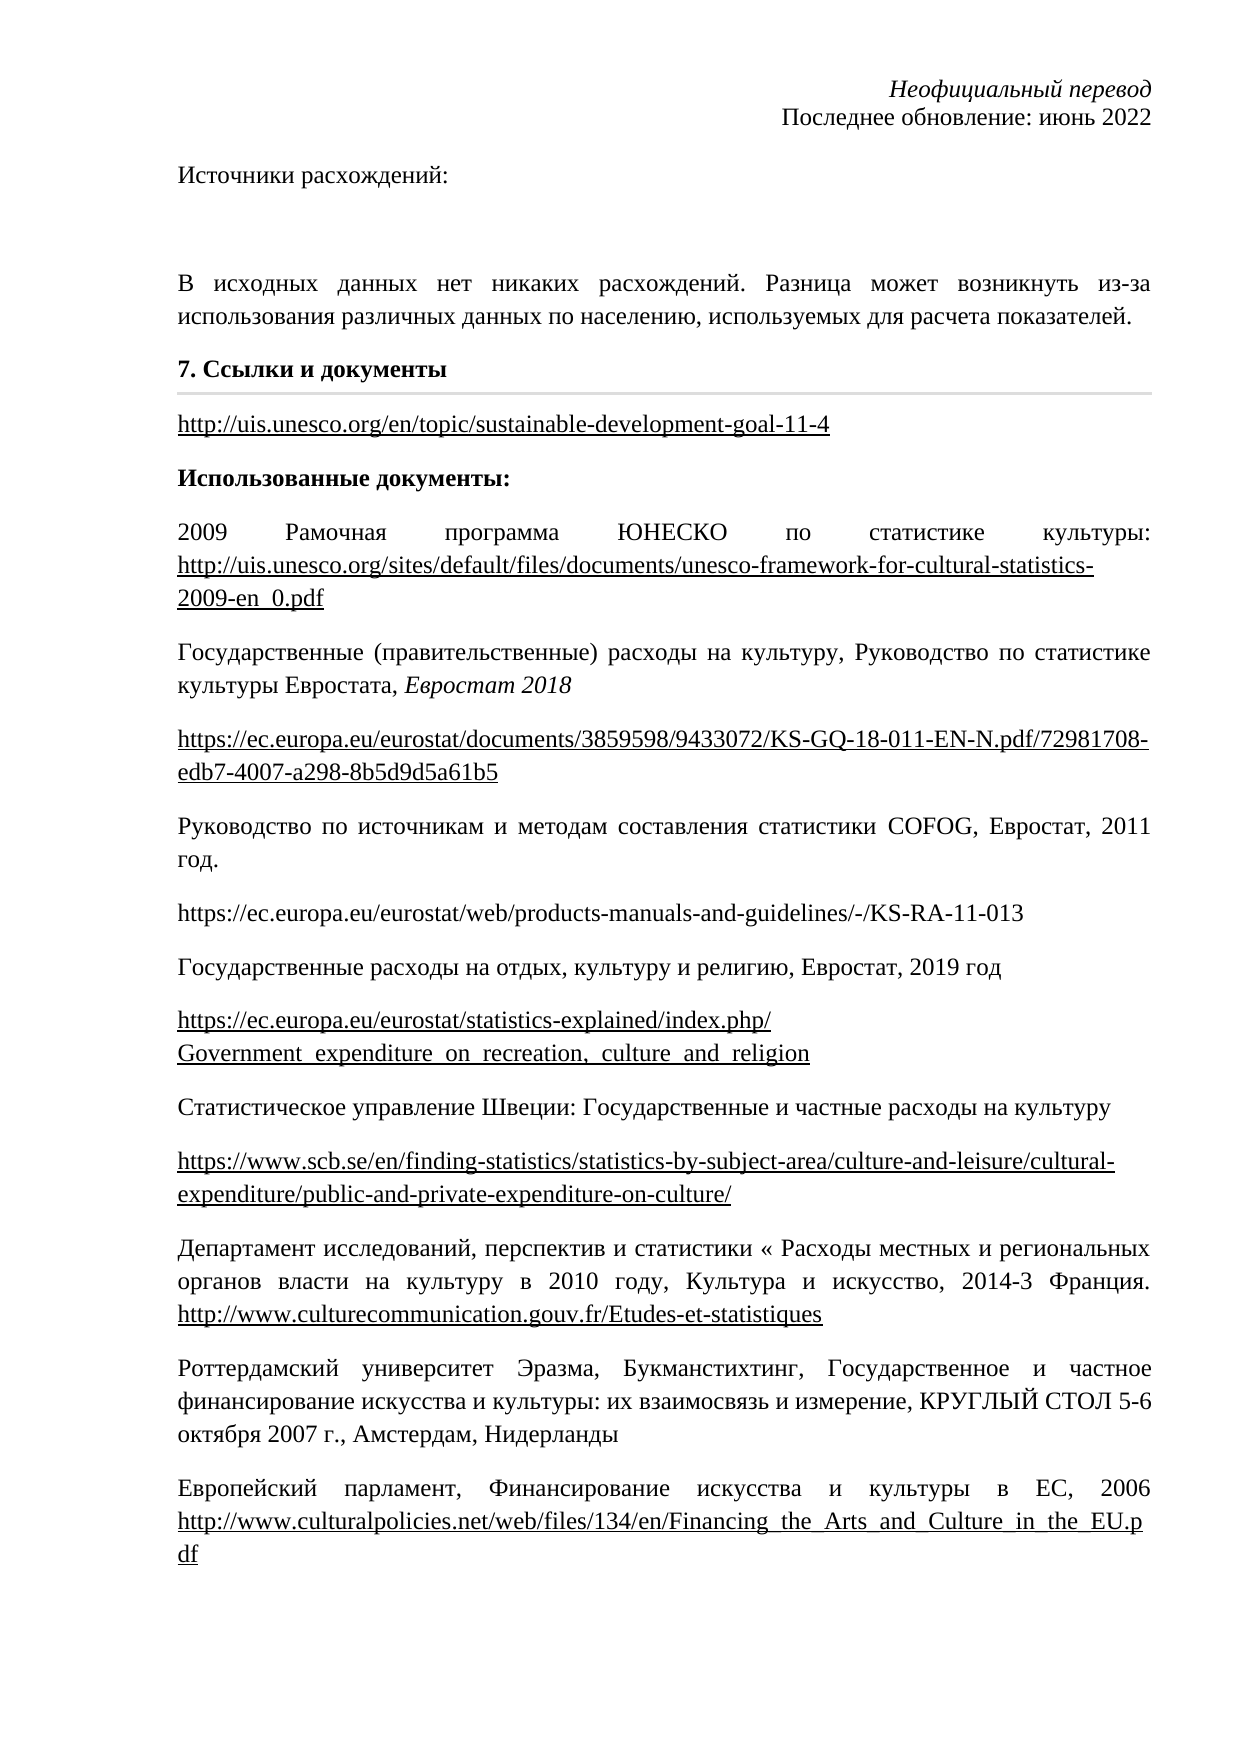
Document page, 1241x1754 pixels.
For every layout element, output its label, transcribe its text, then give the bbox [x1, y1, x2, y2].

text https://ec.europa.eu/eurostat/documents/3859598/9433072/KS-GQ-18-011-EN-N.pdf/72981708-edb7-4007-a298-8b5d9d5a61b5 [177, 724, 1152, 786]
text Использованные документы: [177, 463, 1152, 492]
text Роттердамский университет Эразма, Букманстихтинг, Государственное и частное финансирование искусства и культуры: их взаимосвязь и измерение, КРУГЛЫЙ СТОЛ 5-6 октября 2007 г., Амстердам, Нидерланды [177, 1353, 1152, 1448]
text Государственные расходы на отдых, культуру и религию, Евростат, 2019 год [177, 952, 1152, 980]
text 7. Ссылки и документы [177, 354, 1152, 392]
text https://ec.europa.eu/eurostat/statistics-explained/index.php/Government_expenditure_on_recreation,_culture_and_religion [177, 1005, 1152, 1067]
text https://ec.europa.eu/eurostat/web/products-manuals-and-guidelines/-/KS-RA-11-013 [177, 898, 1152, 926]
text Государственные (правительственные) расходы на культуру, Руководство по статистике культуры Евростата, Евростат 2018 [177, 637, 1152, 699]
text Источники расхождений: [177, 160, 1152, 189]
text Руководство по источникам и методам составления статистики COFOG, Евростат, 2011 год. [177, 811, 1152, 873]
text Европейский парламент, Финансирование искусства и культуры в ЕС, 2006 http://www.culturalpolicies.net/web/files/134/en/Financing_the_Arts_and_Culture_in_the_EU.pdf [177, 1473, 1152, 1568]
text Департамент исследований, перспектив и статистики « Расходы местных и региональных органов власти на культуру в 2010 году, Культура и искусство, 2014-3 Франция. http://www.culturecommunication.gouv.fr/Etudes-et-statistiques [177, 1233, 1152, 1328]
text В исходных данных нет никаких расхождений. Разница может возникнуть из-за использования различных данных по населению, используемых для расчета показателей. [177, 268, 1152, 329]
text 2009 Рамочная программа ЮНЕСКО по статистике культуры: http://uis.unesco.org/sites/default/files/documents/unesco-framework-for-cultural-statistics-2009-en_0.pdf [177, 517, 1152, 612]
text https://www.scb.se/en/finding-statistics/statistics-by-subject-area/culture-and-leisure/cultural-expenditure/public-and-private-expenditure-on-culture/ [177, 1146, 1152, 1208]
text Статистическое управление Швеции: Государственные и частные расходы на культуру [177, 1092, 1152, 1121]
text http://uis.unesco.org/en/topic/sustainable-development-goal-11-4 [177, 409, 1152, 438]
